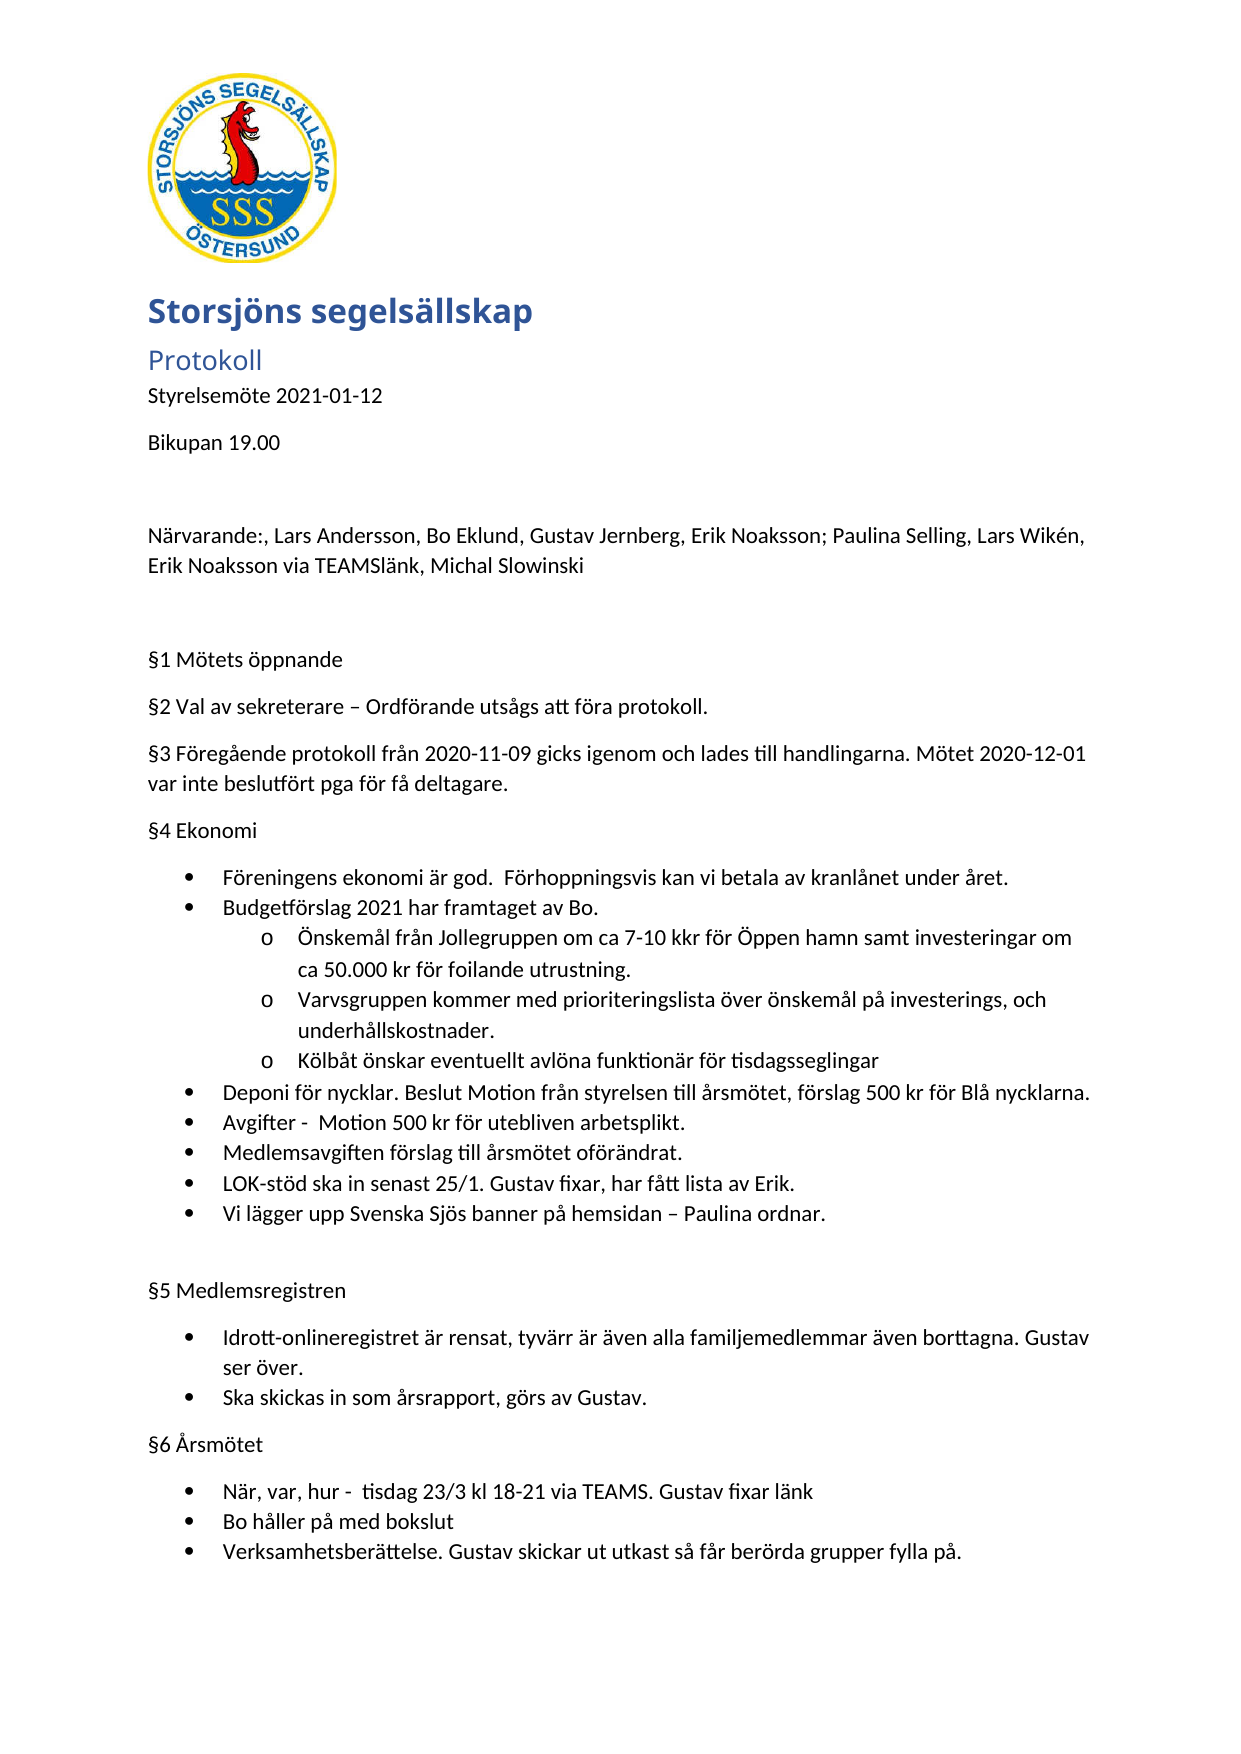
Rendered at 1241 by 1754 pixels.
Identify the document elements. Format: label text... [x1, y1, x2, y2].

text §3 Föregående protokoll från 2020-11-09 gicks igenom och lades till handlingarna. Mötet 2020-12-01 var inte beslutfört pga för få deltagare. [148, 739, 1093, 797]
list Deponi för nycklar. Beslut Motion från styrelsen till årsmötet, förslag 500 kr för Blå nycklarna. [185, 1078, 1093, 1106]
list Vi lägger upp Svenska Sjös banner på hemsidan – Paulina ordnar. [185, 1199, 1093, 1227]
list LOK-stöd ska in senast 25/1. Gustav fixar, har fått lista av Erik. [185, 1169, 1093, 1197]
text Närvarande:, Lars Andersson, Bo Eklund, Gustav Jernberg, Erik Noaksson; Paulina Selling, Lars Wikén, Erik Noaksson via TEAMSlänk, Michal Slowinski [148, 521, 1093, 579]
list Avgifter - Motion 500 kr för utebliven arbetsplikt. [185, 1108, 1093, 1136]
list Önskemål från Jollegruppen om ca 7-10 kkr för Öppen hamn samt investeringar om ca 50.000 kr för foilande utrustning. [260, 923, 1093, 983]
text §5 Medlemsregistren [148, 1276, 1093, 1304]
list Varvsgruppen kommer med prioriteringslista över önskemål på investerings, och underhållskostnader. [260, 985, 1093, 1044]
list Medlemsavgiften förslag till årsmötet oförändrat. [185, 1138, 1093, 1166]
list Verksamhetsberättelse. Gustav skickar ut utkast så får berörda grupper fylla på. [185, 1537, 1093, 1565]
text §4 Ekonomi [148, 816, 1093, 844]
text Styrelsemöte 2021-01-12 [148, 381, 1093, 409]
text §2 Val av sekreterare – Ordförande utsågs att föra protokoll. [148, 692, 1093, 720]
text Bikupan 19.00 [148, 428, 1093, 456]
list Ska skickas in som årsrapport, görs av Gustav. [185, 1383, 1093, 1411]
subtitle Storsjöns segelsällskap [148, 288, 1093, 333]
text §1 Mötets öppnande [148, 645, 1093, 673]
list Bo håller på med bokslut [185, 1507, 1093, 1535]
subtitle Protokoll [148, 341, 1093, 378]
list Föreningens ekonomi är god. Förhoppningsvis kan vi betala av kranlånet under året. [185, 863, 1093, 891]
list När, var, hur - tisdag 23/3 kl 18-21 via TEAMS. Gustav fixar länk [185, 1477, 1093, 1505]
text §6 Årsmötet [148, 1430, 1093, 1458]
list Budgetförslag 2021 har framtaget av Bo. [185, 893, 1093, 921]
list Idrott-onlineregistret är rensat, tyvärr är även alla familjemedlemmar även borttagna. Gustav ser över. [185, 1323, 1093, 1381]
list Kölbåt önskar eventuellt avlöna funktionär för tisdagsseglingar [260, 1047, 1093, 1076]
